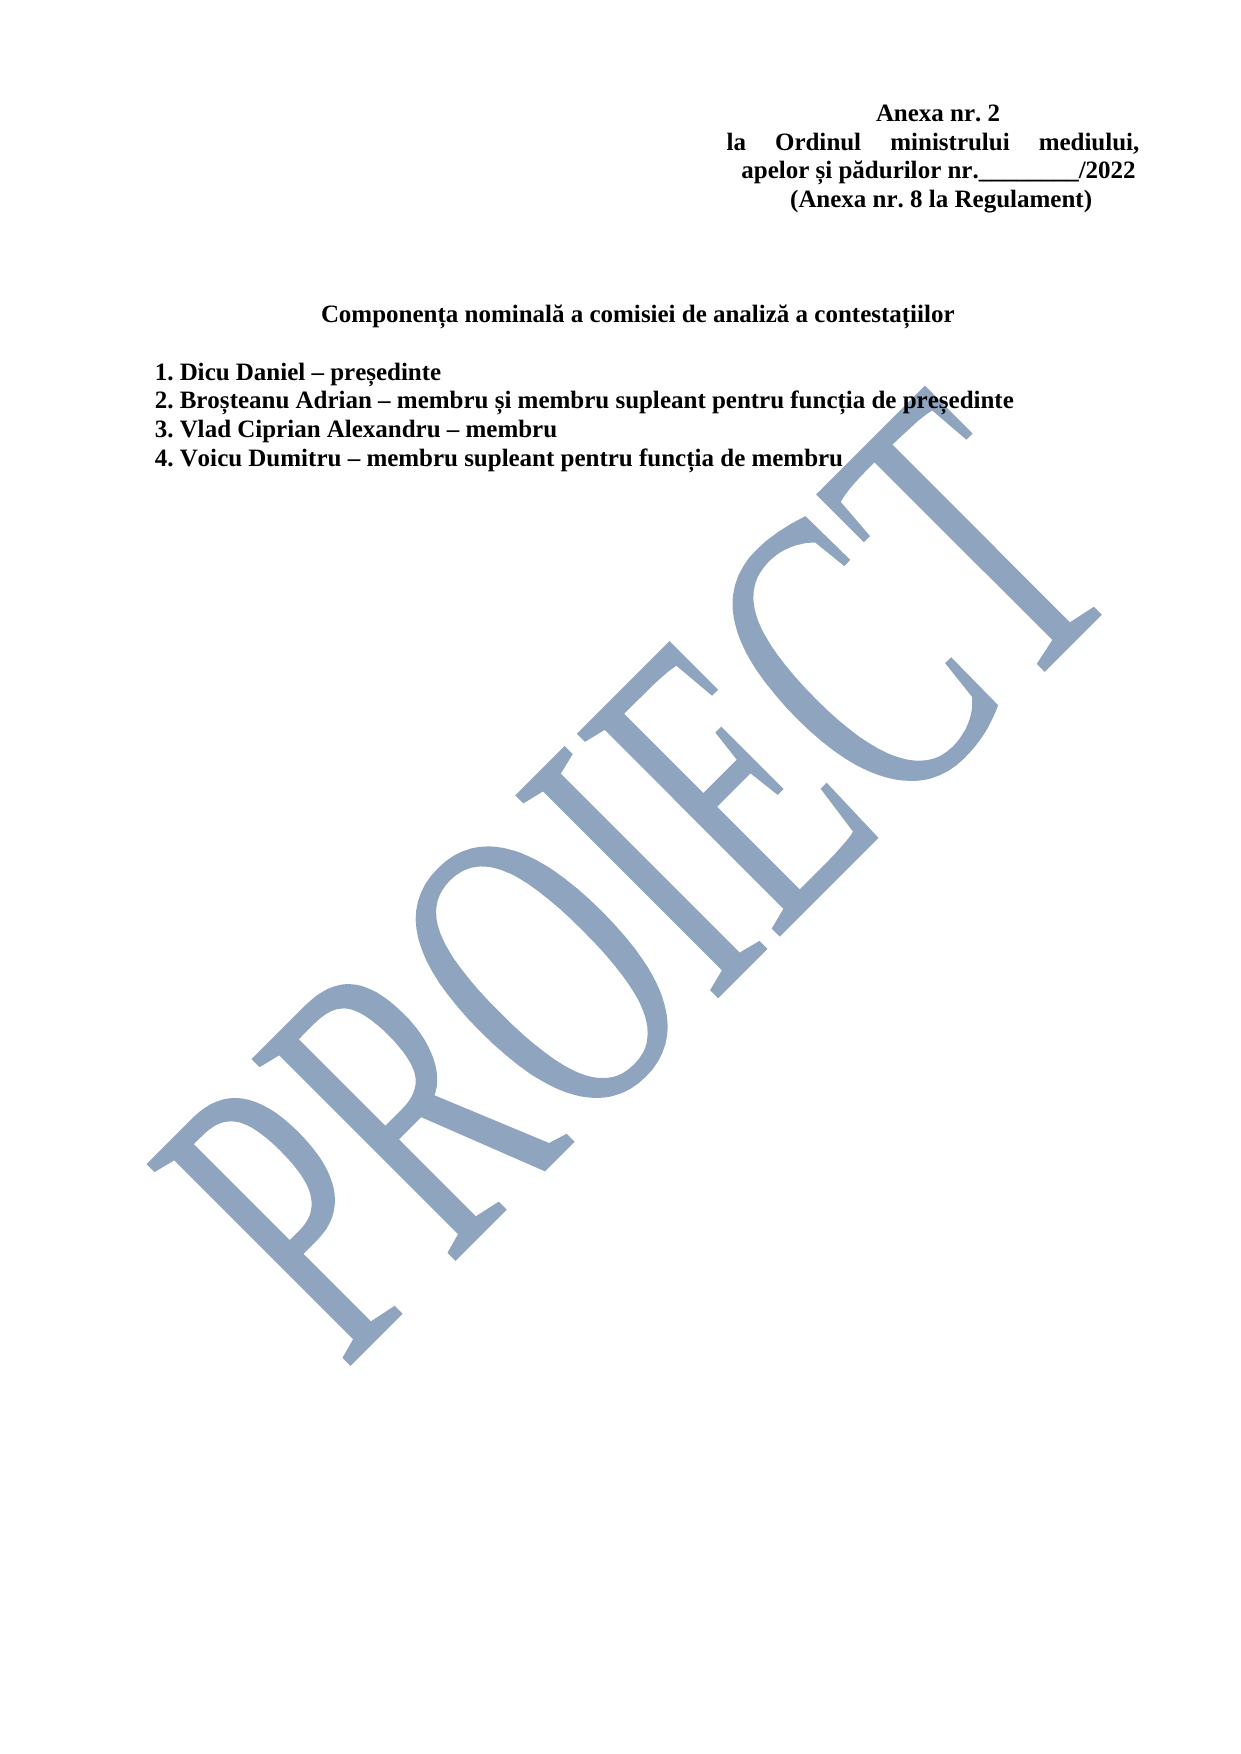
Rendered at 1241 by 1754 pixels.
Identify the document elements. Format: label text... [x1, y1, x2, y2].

text la Ordinul ministrului mediului, apelor și pădurilor nr.________/2022 [726, 127, 1140, 184]
text Anexa nr. 2 [661, 98, 1140, 127]
text (Anexa nr. 8 la Regulament) [661, 184, 1140, 213]
text 2. Broșteanu Adrian – membru și membru supleant pentru funcția de președinte [61, 385, 1140, 414]
text Componența nominală a comisiei de analiză a contestațiilor [136, 270, 1140, 328]
text 3. Vlad Ciprian Alexandru – membru [4, 414, 1140, 443]
text 4. Voicu Dumitru – membru supleant pentru funcția de membru [61, 443, 1140, 472]
text 1. Dicu Daniel – președinte [61, 357, 1140, 385]
